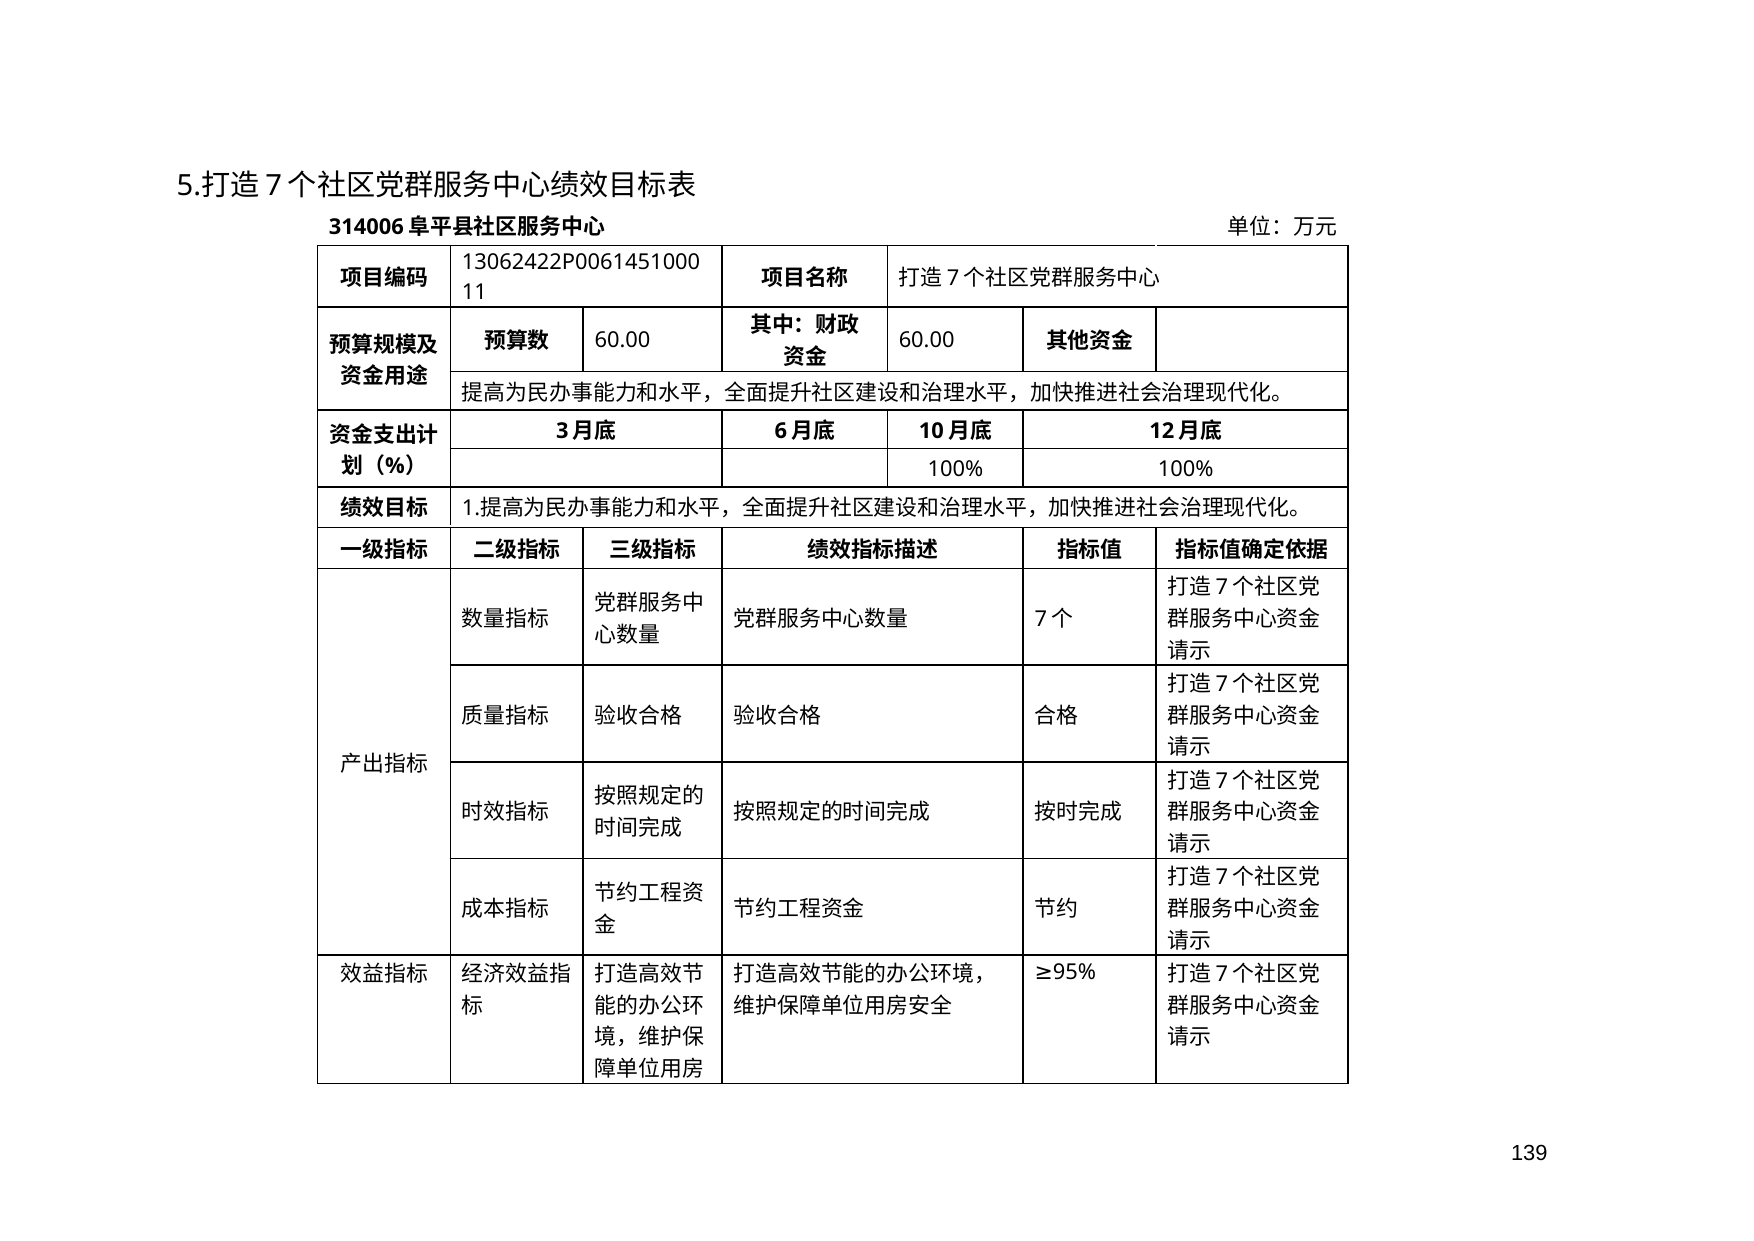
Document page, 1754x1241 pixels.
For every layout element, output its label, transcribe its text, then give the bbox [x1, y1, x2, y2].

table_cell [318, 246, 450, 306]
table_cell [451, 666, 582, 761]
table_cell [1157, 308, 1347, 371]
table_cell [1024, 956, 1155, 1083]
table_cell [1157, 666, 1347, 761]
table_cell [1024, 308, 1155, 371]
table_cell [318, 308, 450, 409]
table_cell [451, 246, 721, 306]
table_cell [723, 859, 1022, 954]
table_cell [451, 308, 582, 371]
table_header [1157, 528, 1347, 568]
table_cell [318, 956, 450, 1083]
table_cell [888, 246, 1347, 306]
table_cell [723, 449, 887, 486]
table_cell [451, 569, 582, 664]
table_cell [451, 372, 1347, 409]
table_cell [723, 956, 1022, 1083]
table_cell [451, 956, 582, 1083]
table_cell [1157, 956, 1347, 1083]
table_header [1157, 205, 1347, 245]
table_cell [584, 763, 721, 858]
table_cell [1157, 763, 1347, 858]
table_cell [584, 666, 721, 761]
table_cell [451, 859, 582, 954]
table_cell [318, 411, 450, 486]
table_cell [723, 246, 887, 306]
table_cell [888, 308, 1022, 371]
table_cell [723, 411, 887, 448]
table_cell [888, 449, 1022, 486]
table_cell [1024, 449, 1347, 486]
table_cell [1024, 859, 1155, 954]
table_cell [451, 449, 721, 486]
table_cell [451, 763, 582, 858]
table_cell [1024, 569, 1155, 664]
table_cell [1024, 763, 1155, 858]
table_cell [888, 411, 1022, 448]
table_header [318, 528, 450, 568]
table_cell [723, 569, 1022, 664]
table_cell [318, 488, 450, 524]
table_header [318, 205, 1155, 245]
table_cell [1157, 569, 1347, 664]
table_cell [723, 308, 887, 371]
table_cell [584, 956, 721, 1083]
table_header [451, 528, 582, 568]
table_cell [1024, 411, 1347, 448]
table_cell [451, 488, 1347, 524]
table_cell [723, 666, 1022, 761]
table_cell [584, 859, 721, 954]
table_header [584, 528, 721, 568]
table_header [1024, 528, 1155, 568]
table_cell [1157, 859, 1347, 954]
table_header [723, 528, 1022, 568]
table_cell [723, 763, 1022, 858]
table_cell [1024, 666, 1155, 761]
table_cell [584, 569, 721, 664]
text 5.打造7个社区党群服务中心绩效目标表 [118, 161, 1547, 203]
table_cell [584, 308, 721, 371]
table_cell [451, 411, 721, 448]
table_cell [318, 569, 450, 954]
